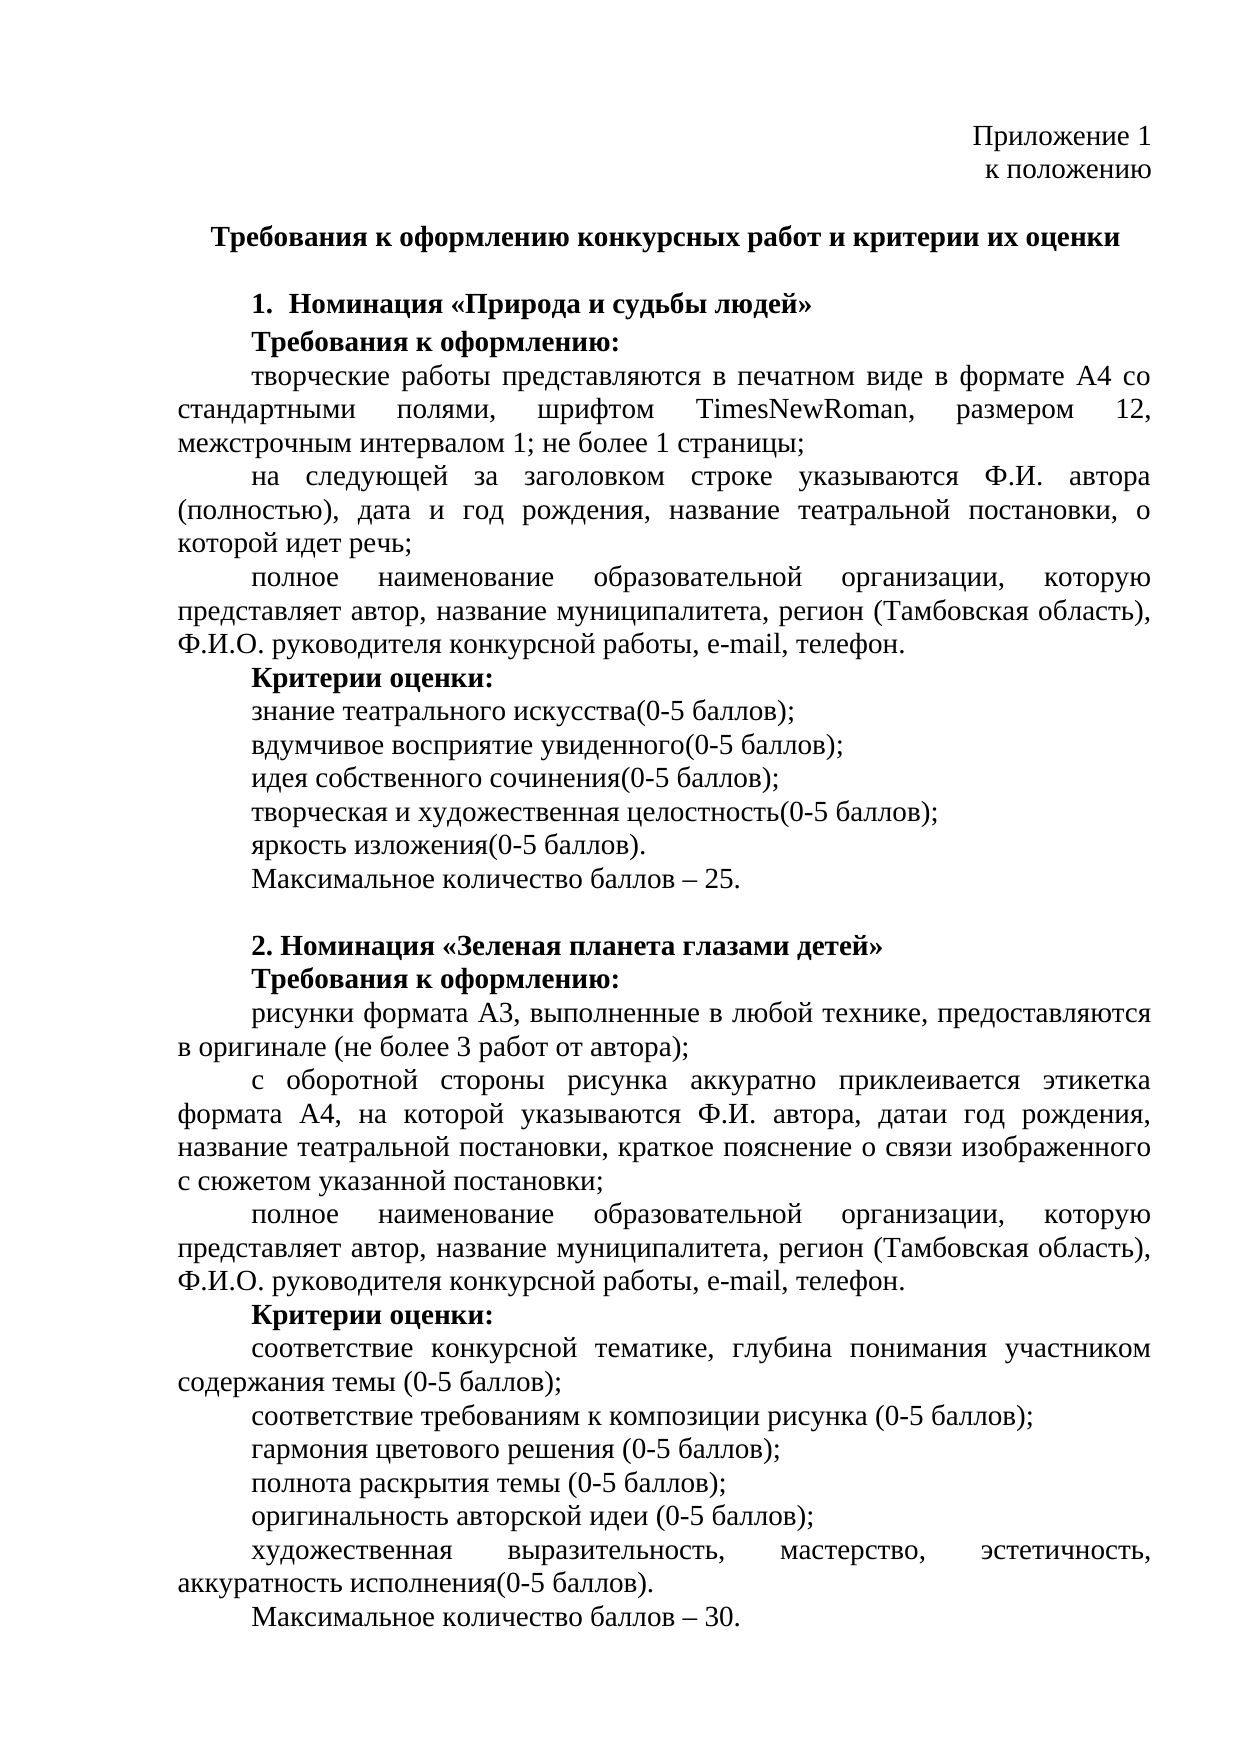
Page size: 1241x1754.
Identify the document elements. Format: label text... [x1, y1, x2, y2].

text с оборотной стороны рисунка аккуратно приклеивается этикетка формата А4, на которой указываются Ф.И. автора, датаи год рождения, название театральной постановки, краткое пояснение о связи изображенного с сюжетом указанной постановки; [177, 1062, 1152, 1196]
list Номинация «Природа и судьбы людей» [251, 286, 1152, 319]
text соответствие конкурсной тематике, глубина понимания участником содержания темы (0-5 баллов); [177, 1331, 1152, 1398]
text вдумчивое восприятие увиденного(0-5 баллов); [177, 727, 1152, 760]
text Требования к оформлению: [177, 324, 1152, 358]
text знание театрального искусства(0-5 баллов); [177, 693, 1152, 727]
text к положению [179, 152, 1152, 185]
text Критерии оценки: [177, 660, 1152, 693]
text соответствие требованиям к композиции рисунка (0-5 баллов); [177, 1398, 1152, 1431]
text Приложение 1 [179, 118, 1152, 152]
text гармония цветового решения (0-5 баллов); [177, 1431, 1152, 1465]
text Максимальное количество баллов – 25. [177, 861, 1152, 894]
text Требования к оформлению: [177, 962, 1152, 995]
text творческие работы представляются в печатном виде в формате А4 со стандартными полями, шрифтом TimesNewRoman, размером 12, межстрочным интервалом 1; не более 1 страницы; [177, 358, 1152, 458]
text Максимальное количество баллов – 30. [177, 1599, 1152, 1632]
text идея собственного сочинения(0-5 баллов); [177, 760, 1152, 794]
text полное наименование образовательной организации, которую представляет автор, название муниципалитета, регион (Тамбовская область), Ф.И.О. руководителя конкурсной работы, e-mail, телефон. [177, 1196, 1152, 1297]
text полнота раскрытия темы (0-5 баллов); [177, 1465, 1152, 1498]
text Требования к оформлению конкурсных работ и критерии их оценки [179, 219, 1152, 252]
text рисунки формата А3, выполненные в любой технике, предоставляются в оригинале (не более 3 работ от автора); [177, 995, 1152, 1062]
text на следующей за заголовком строке указываются Ф.И. автора (полностью), дата и год рождения, название театральной постановки, о которой идет речь; [177, 458, 1152, 559]
text 2. Номинация «Зеленая планета глазами детей» [177, 928, 1152, 962]
text оригинальность авторской идеи (0-5 баллов); [177, 1498, 1152, 1532]
text яркость изложения(0-5 баллов). [177, 827, 1152, 861]
text художественная выразительность, мастерство, эстетичность, аккуратность исполнения(0-5 баллов). [177, 1532, 1152, 1599]
text творческая и художественная целостность(0-5 баллов); [177, 794, 1152, 827]
text полное наименование образовательной организации, которую представляет автор, название муниципалитета, регион (Тамбовская область), Ф.И.О. руководителя конкурсной работы, e-mail, телефон. [177, 559, 1152, 660]
text Критерии оценки: [177, 1297, 1152, 1331]
